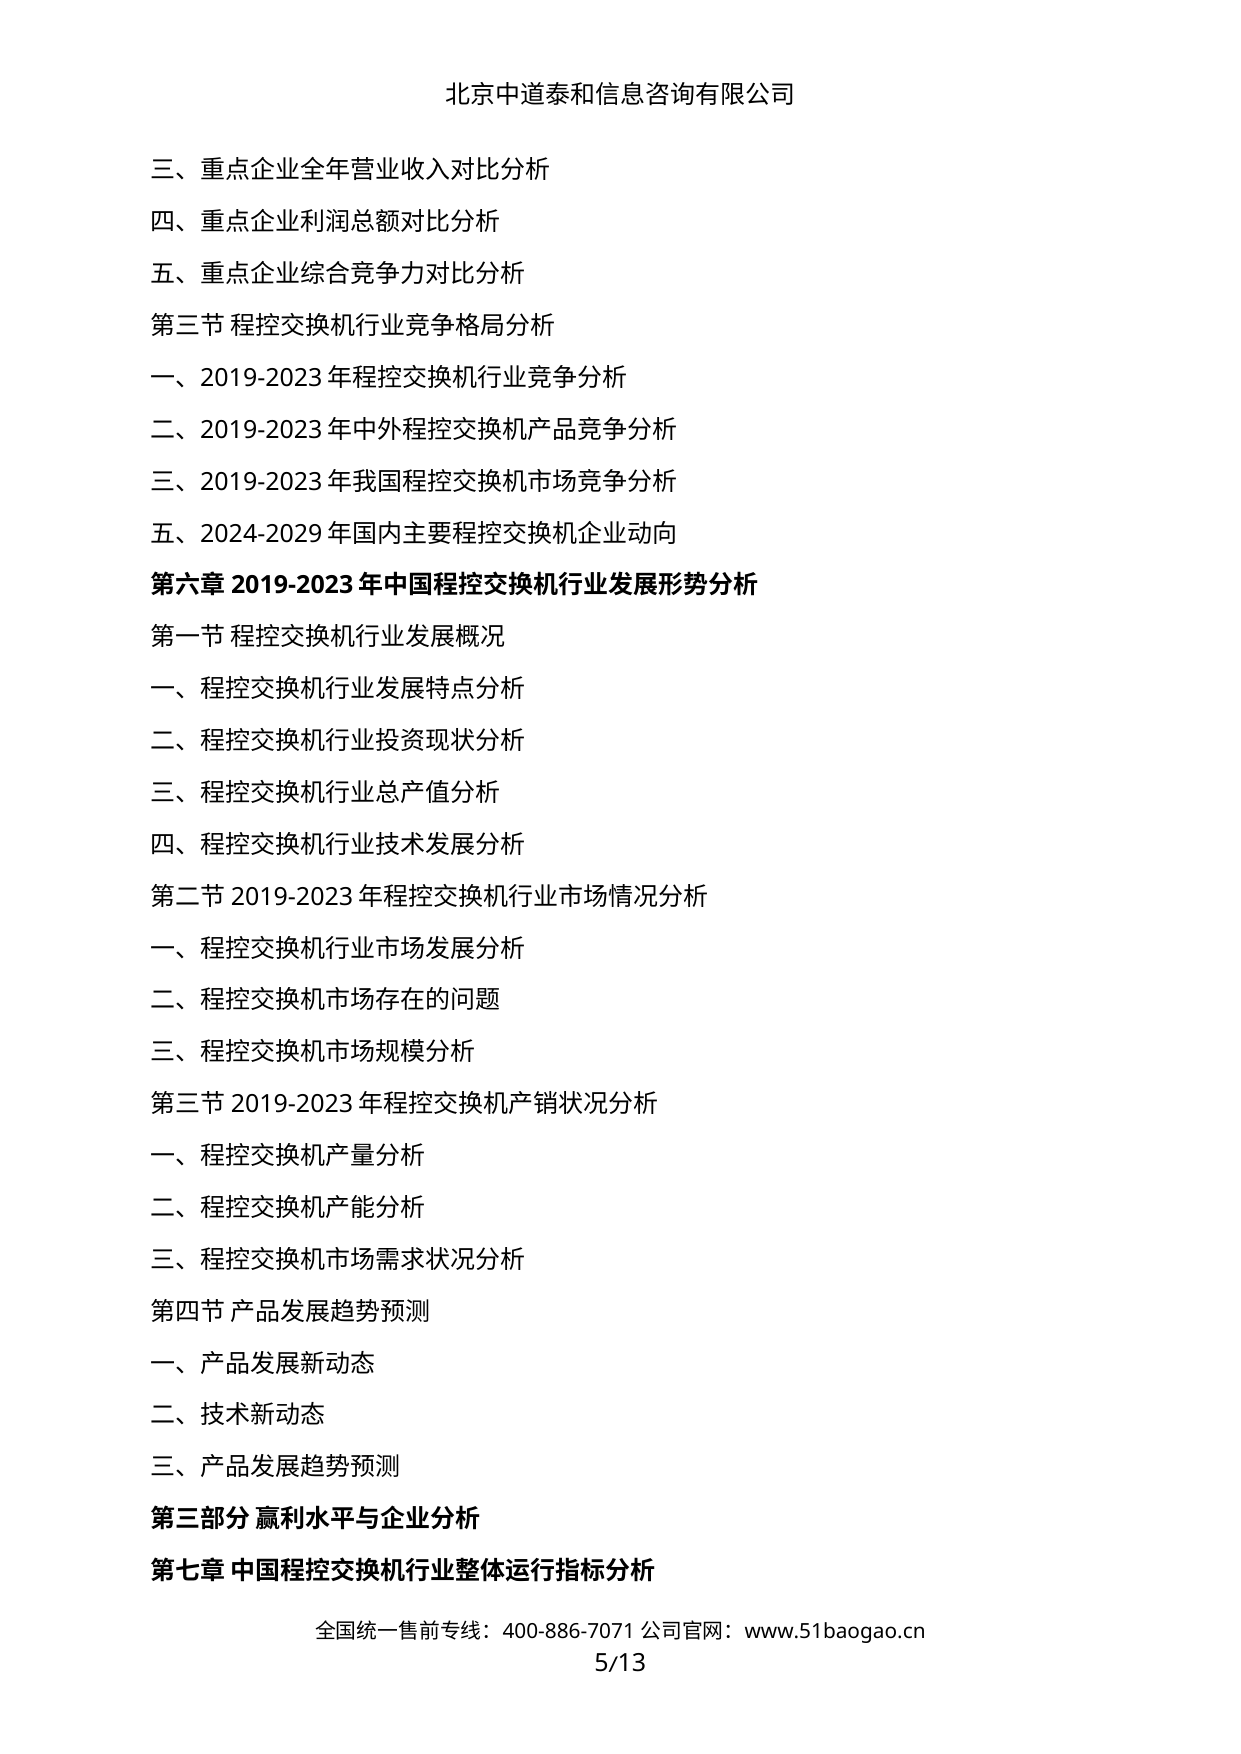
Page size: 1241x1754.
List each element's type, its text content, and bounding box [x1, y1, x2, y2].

text 第三节 2019-2023年程控交换机产销状况分析 [150, 1084, 1090, 1120]
text 三、产品发展趋势预测 [150, 1447, 1090, 1483]
text 一、2019-2023年程控交换机行业竞争分析 [150, 357, 1090, 394]
text 二、程控交换机产能分析 [150, 1187, 1090, 1224]
text 五、重点企业综合竞争力对比分析 [150, 254, 1090, 290]
text 一、程控交换机行业发展特点分析 [150, 669, 1090, 705]
text 第六章 2019-2023年中国程控交换机行业发展形势分析 [150, 565, 1090, 601]
text 二、技术新动态 [150, 1395, 1090, 1431]
text 三、程控交换机市场规模分析 [150, 1032, 1090, 1068]
text 三、重点企业全年营业收入对比分析 [150, 150, 1090, 186]
text 二、程控交换机市场存在的问题 [150, 980, 1090, 1016]
text 第二节 2019-2023年程控交换机行业市场情况分析 [150, 876, 1090, 912]
text 三、程控交换机行业总产值分析 [150, 772, 1090, 809]
text 五、2024-2029年国内主要程控交换机企业动向 [150, 513, 1090, 549]
text 四、重点企业利润总额对比分析 [150, 202, 1090, 238]
text 第四节 产品发展趋势预测 [150, 1291, 1090, 1327]
text 第七章 中国程控交换机行业整体运行指标分析 [150, 1551, 1090, 1587]
text 三、程控交换机市场需求状况分析 [150, 1239, 1090, 1276]
text 第三节 程控交换机行业竞争格局分析 [150, 306, 1090, 342]
text 一、程控交换机行业市场发展分析 [150, 928, 1090, 964]
text 四、程控交换机行业技术发展分析 [150, 824, 1090, 861]
text 第三部分 赢利水平与企业分析 [150, 1499, 1090, 1535]
text 三、2019-2023年我国程控交换机市场竞争分析 [150, 461, 1090, 497]
text 第一节 程控交换机行业发展概况 [150, 617, 1090, 653]
text 二、程控交换机行业投资现状分析 [150, 721, 1090, 757]
text 一、程控交换机产量分析 [150, 1136, 1090, 1172]
text 一、产品发展新动态 [150, 1343, 1090, 1379]
text 二、2019-2023年中外程控交换机产品竞争分析 [150, 409, 1090, 446]
